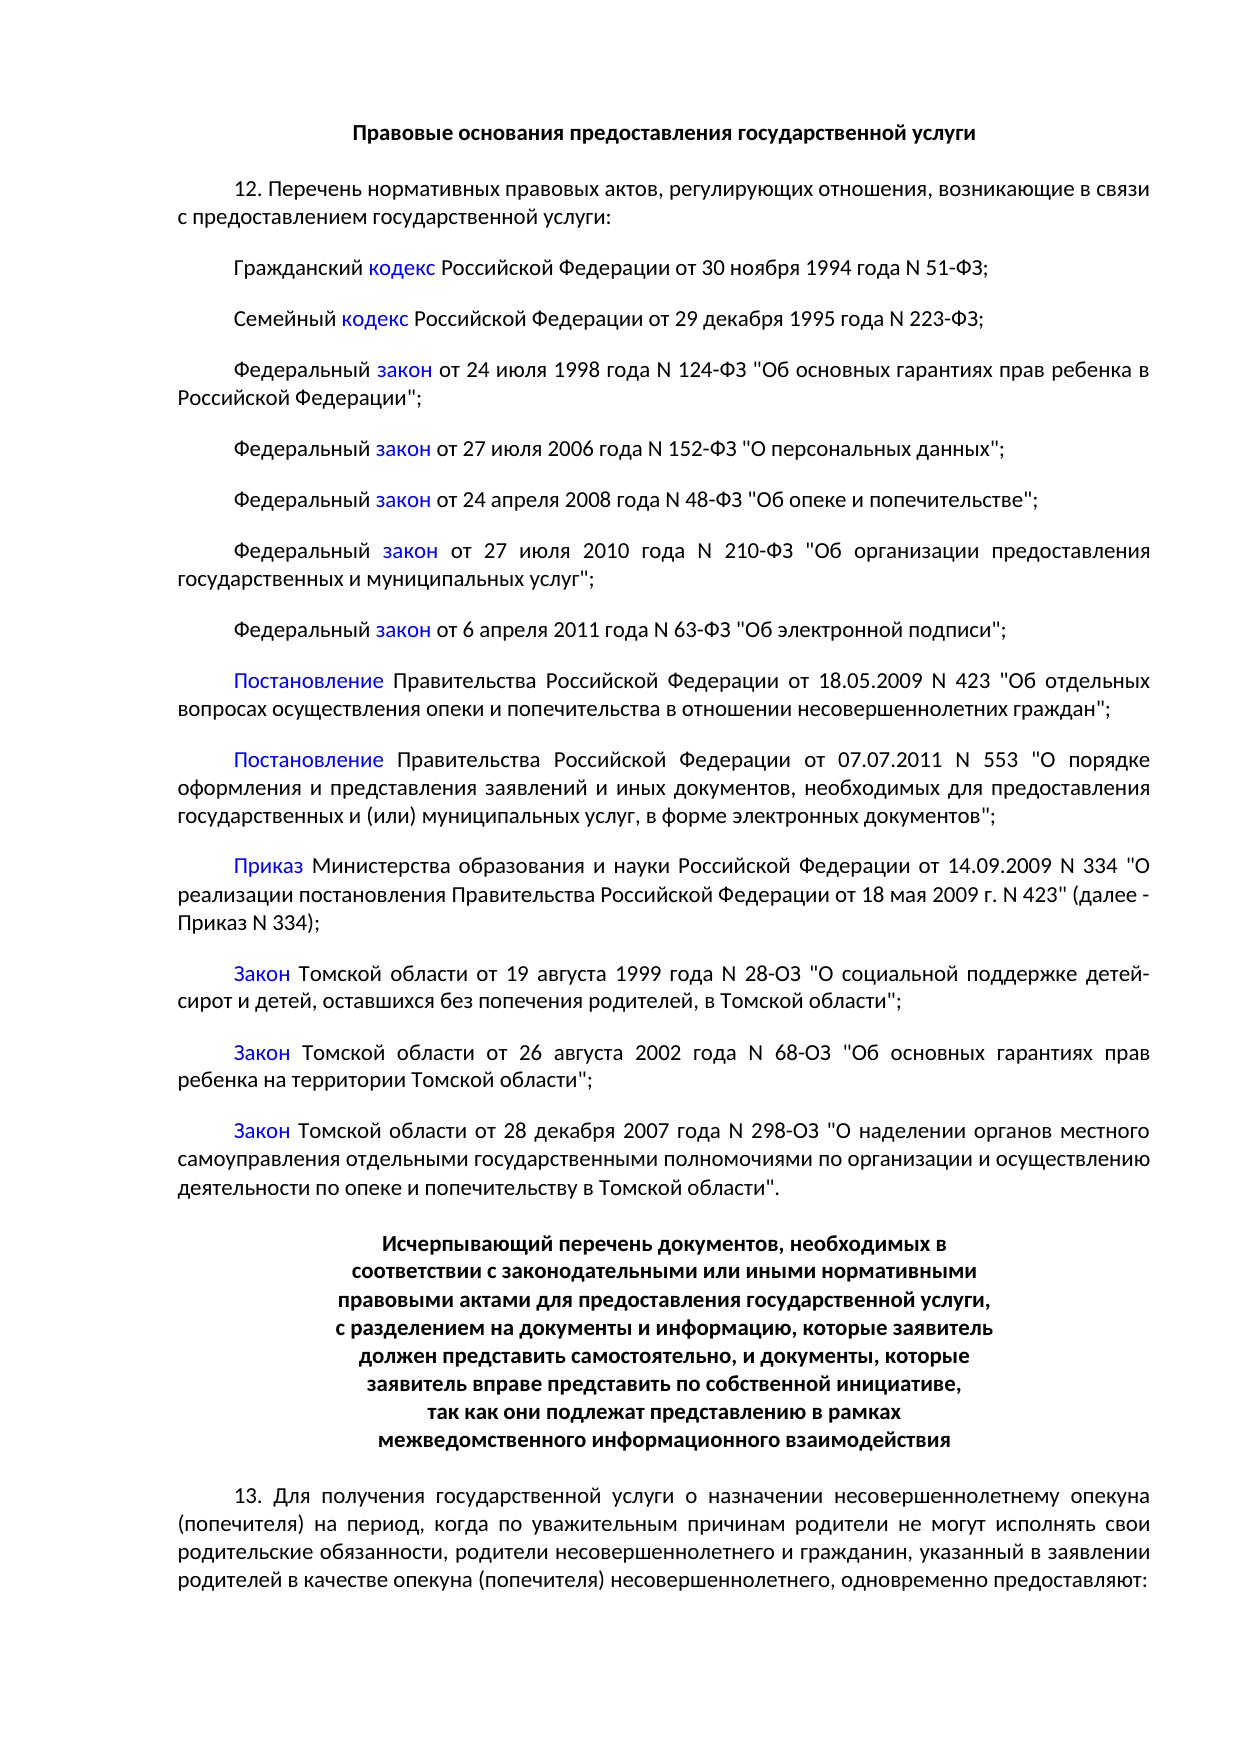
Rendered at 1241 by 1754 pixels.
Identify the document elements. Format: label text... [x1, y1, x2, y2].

text Гражданский кодекс Российской Федерации от 30 ноября 1994 года N 51-ФЗ; [177, 253, 1152, 281]
text Федеральный закон от 27 июля 2010 года N 210-ФЗ "Об организации предоставления государственных и муниципальных услуг"; [177, 536, 1152, 592]
text Федеральный закон от 27 июля 2006 года N 152-ФЗ "О персональных данных"; [177, 434, 1152, 462]
title соответствии с законодательными или иными нормативными [177, 1257, 1152, 1285]
title должен представить самостоятельно, и документы, которые [177, 1341, 1152, 1369]
text Федеральный закон от 24 июля 1998 года N 124-ФЗ "Об основных гарантиях прав ребенка в Российской Федерации"; [177, 355, 1152, 411]
text Закон Томской области от 19 августа 1999 года N 28-ОЗ "О социальной поддержке детей-сирот и детей, оставшихся без попечения родителей, в Томской области"; [177, 959, 1152, 1015]
text Постановление Правительства Российской Федерации от 07.07.2011 N 553 "О порядке оформления и представления заявлений и иных документов, необходимых для предоставления государственных и (или) муниципальных услуг, в форме электронных документов"; [177, 745, 1152, 829]
text 12. Перечень нормативных правовых актов, регулирующих отношения, возникающие в связи с предоставлением государственной услуги: [177, 174, 1152, 230]
text Семейный кодекс Российской Федерации от 29 декабря 1995 года N 223-ФЗ; [177, 304, 1152, 332]
title Правовые основания предоставления государственной услуги [177, 118, 1152, 146]
text Приказ Министерства образования и науки Российской Федерации от 14.09.2009 N 334 "О реализации постановления Правительства Российской Федерации от 18 мая 2009 г. N 423" (далее - Приказ N 334); [177, 852, 1152, 936]
text Федеральный закон от 24 апреля 2008 года N 48-ФЗ "Об опеке и попечительстве"; [177, 485, 1152, 513]
text Постановление Правительства Российской Федерации от 18.05.2009 N 423 "Об отдельных вопросах осуществления опеки и попечительства в отношении несовершеннолетних граждан"; [177, 666, 1152, 722]
text Закон Томской области от 26 августа 2002 года N 68-ОЗ "Об основных гарантиях прав ребенка на территории Томской области"; [177, 1038, 1152, 1094]
text 13. Для получения государственной услуги о назначении несовершеннолетнему опекуна (попечителя) на период, когда по уважительным причинам родители не могут исполнять свои родительские обязанности, родители несовершеннолетнего и гражданин, указанный в заявлении родителей в качестве опекуна (попечителя) несовершеннолетнего, одновременно предоставляют: [177, 1481, 1152, 1593]
title межведомственного информационного взаимодействия [177, 1425, 1152, 1453]
title с разделением на документы и информацию, которые заявитель [177, 1313, 1152, 1341]
title Исчерпывающий перечень документов, необходимых в [177, 1229, 1152, 1257]
title заявитель вправе представить по собственной инициативе, [177, 1369, 1152, 1397]
text Закон Томской области от 28 декабря 2007 года N 298-ОЗ "О наделении органов местного самоуправления отдельными государственными полномочиями по организации и осуществлению деятельности по опеке и попечительству в Томской области". [177, 1117, 1152, 1201]
text Федеральный закон от 6 апреля 2011 года N 63-ФЗ "Об электронной подписи"; [177, 615, 1152, 643]
title так как они подлежат представлению в рамках [177, 1397, 1152, 1425]
title правовыми актами для предоставления государственной услуги, [177, 1285, 1152, 1313]
